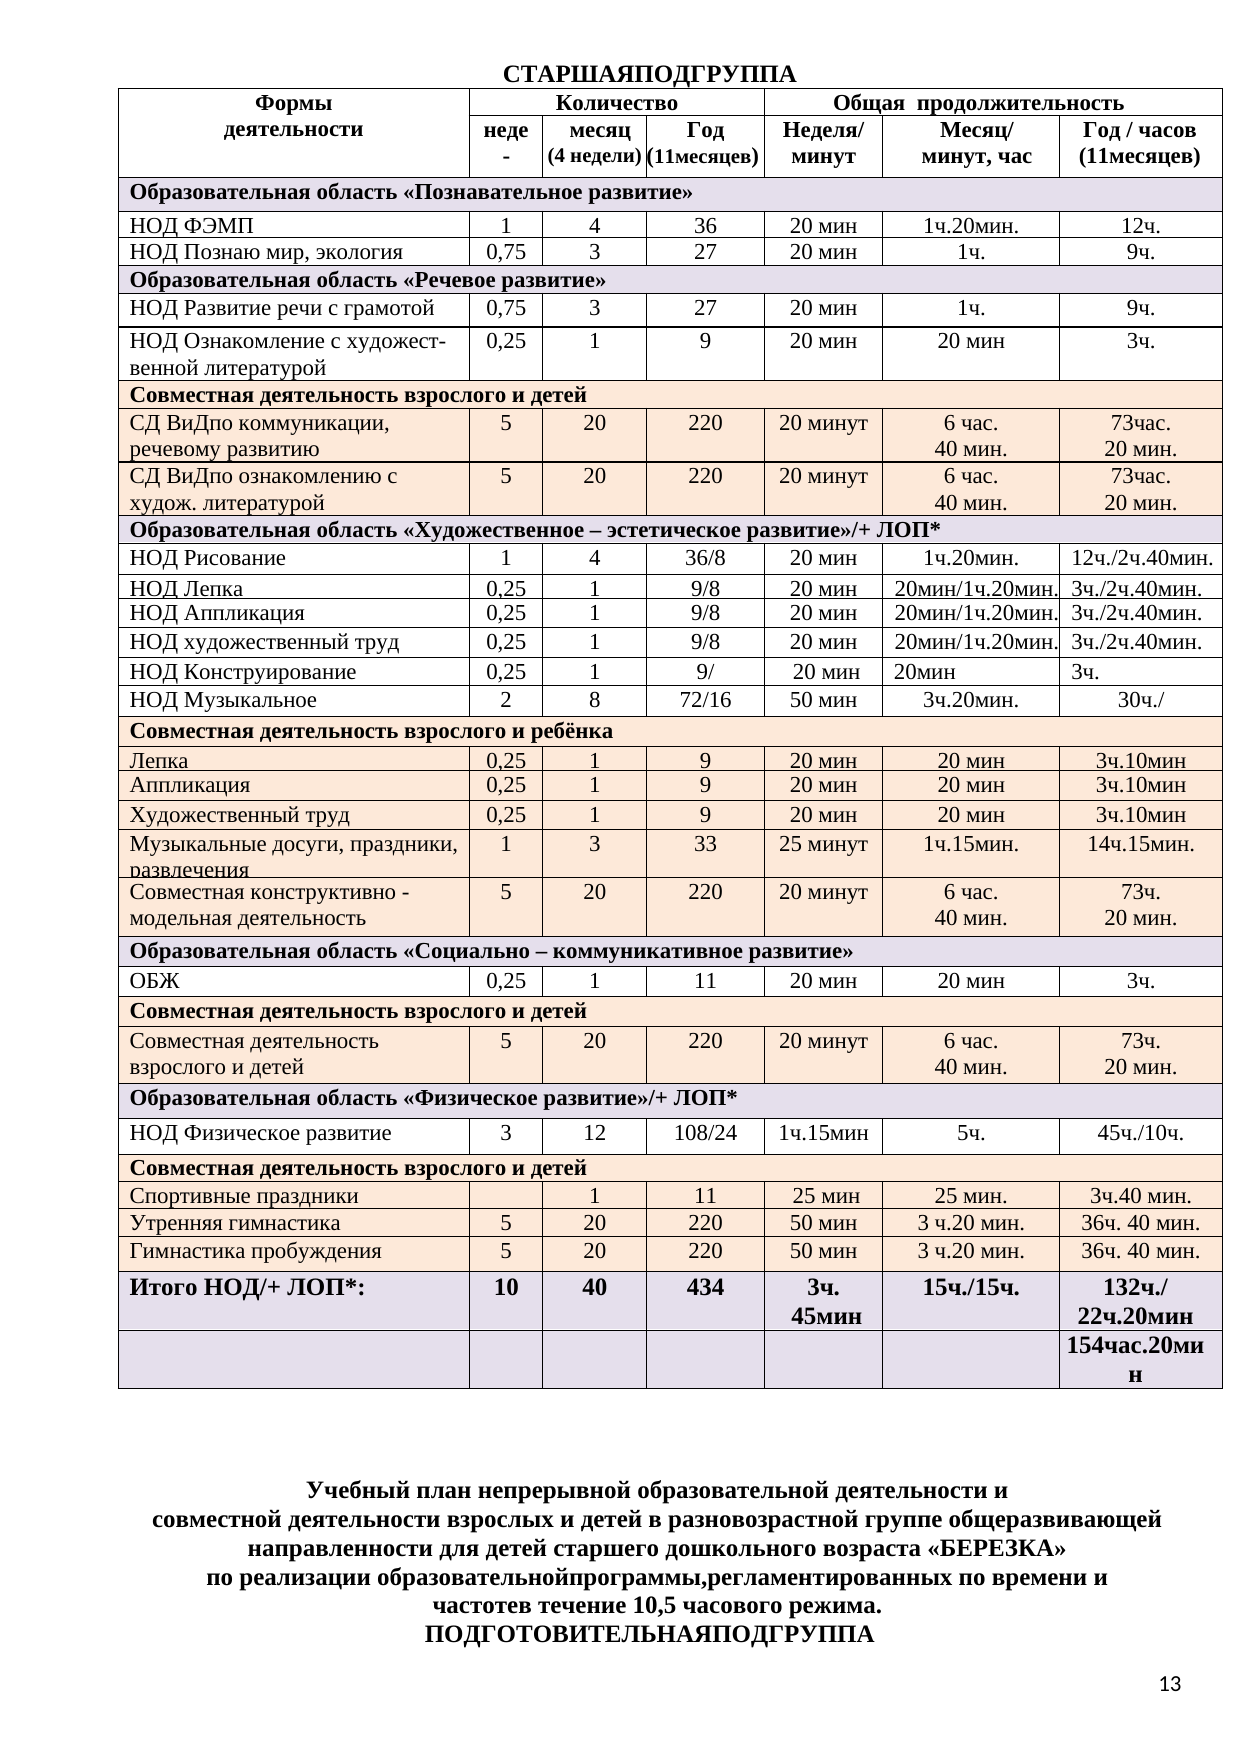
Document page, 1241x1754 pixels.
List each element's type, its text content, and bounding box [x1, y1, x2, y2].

table_cell 20 мин [883, 771, 1059, 800]
table_cell [883, 1331, 1059, 1388]
table_cell Образовательная область «Социально – коммуникативное развитие» [119, 937, 1222, 966]
table_header Общая продолжительность Общая продолжительность [765, 89, 1222, 115]
table_cell НОД Ознакомление с художест- венной литературой [119, 328, 469, 380]
table_cell [647, 1331, 764, 1388]
table_cell НОД художественный труд [119, 628, 469, 657]
table_cell 11 [647, 967, 764, 996]
table_cell 20мин/1ч.20мин. [883, 628, 1059, 657]
table_cell 30ч./6ч.40мин. [1060, 686, 1222, 716]
table_cell 20 мин [765, 294, 882, 326]
table_cell Гимнастика пробуждения [119, 1237, 469, 1271]
table_cell Совместная деятельность взрослого и детей [119, 381, 646, 408]
table_header Количество [470, 89, 764, 115]
table_cell 3ч.40 мин. [1060, 1182, 1222, 1208]
table_cell 6 час. 40 мин. [883, 409, 1059, 461]
table_cell 1 [543, 599, 646, 627]
table_cell НОД Рисование [119, 544, 469, 574]
table_cell 20 мин [765, 238, 882, 265]
table_cell Месяц/ минут, час [883, 116, 1059, 177]
table_cell НОД Развитие речи с грамотой [119, 294, 469, 326]
table_cell 27 [647, 238, 764, 265]
table_cell 1ч. [883, 294, 1059, 326]
table_cell 20 [543, 1237, 646, 1271]
table_cell 20 мин [765, 212, 882, 237]
table_cell 0,25 [470, 658, 542, 685]
table_cell 5 [470, 878, 542, 936]
table_cell 3 ч.20 мин. [883, 1209, 1059, 1236]
table_cell 20мин [883, 658, 1059, 685]
table_cell 20мин/1ч.20мин. [883, 575, 1059, 598]
table_cell 6 час. 40 мин. [883, 1027, 1059, 1083]
table_cell неде- ля [470, 116, 542, 177]
table_cell 1ч.15мин [765, 1119, 882, 1153]
table_cell 4 [543, 544, 646, 574]
table_cell 73час. 20 мин. [1060, 409, 1222, 461]
table_cell Совместная деятельность взрослого и детей [119, 997, 1222, 1026]
table_cell Образовательная область «Познавательное развитие» [119, 178, 1024, 211]
table_cell 4 [543, 212, 646, 237]
table_cell 15ч./15ч. [883, 1272, 1059, 1329]
table_cell 12 [543, 1119, 646, 1153]
table_cell 3 [543, 830, 646, 877]
table_cell 33 [647, 830, 764, 877]
table_cell Утренняя гимнастика [119, 1209, 469, 1236]
table_cell Неделя/ минут [765, 116, 882, 177]
table_cell Итого НОД/+ ЛОП*: [119, 1272, 469, 1329]
table_cell 220 [647, 1027, 764, 1083]
table_cell [543, 1331, 646, 1388]
table_cell [646, 381, 1222, 408]
table_cell 9 [647, 328, 764, 380]
table_cell 36ч. 40 мин. [1060, 1237, 1222, 1271]
table_cell 20 мин [765, 599, 882, 627]
table_cell 20 [543, 878, 646, 936]
table_cell 1 [543, 771, 646, 800]
table_cell 25 мин [765, 1182, 882, 1208]
table_cell 5ч. [883, 1119, 1059, 1153]
table_cell 2 [470, 686, 542, 716]
table_cell 3ч. [1060, 658, 1222, 685]
table_cell 1ч.20мин. [883, 212, 1059, 237]
table_cell 1 [470, 212, 542, 237]
table_cell 0,25 [470, 328, 542, 380]
table_cell 10 [470, 1272, 542, 1329]
table_cell 12ч. [1060, 212, 1222, 237]
table_cell 9/8 [647, 599, 764, 627]
table_cell 9ч. [1060, 294, 1222, 326]
table_cell Совместная конструктивно - модельная деятельность [119, 878, 469, 936]
table_cell НОД Лепка [119, 575, 469, 598]
table_cell Художественный труд [119, 801, 469, 829]
table_cell 0,25 [470, 628, 542, 657]
table_cell [119, 1331, 469, 1388]
table_cell 3ч.20мин. [883, 686, 1059, 716]
table_cell 20 [543, 1027, 646, 1083]
table_cell 434 [647, 1272, 764, 1329]
table_cell 1 [543, 575, 646, 598]
table_cell 220 [647, 1237, 764, 1271]
table_cell 20 мин [883, 801, 1059, 829]
table_cell Аппликация [119, 771, 469, 800]
table_cell 0,25 [470, 575, 542, 598]
table_cell 25 минут [765, 830, 882, 877]
table_cell 8 [543, 686, 646, 716]
table_header Формы деятельности [119, 89, 469, 177]
table_cell 20мин/1ч.20мин. [883, 599, 1059, 627]
table_cell 36/8 [647, 544, 764, 574]
table_cell 1 [543, 658, 646, 685]
table_cell 36 [647, 212, 764, 237]
table_cell 108/24 [647, 1119, 764, 1153]
table_cell 20 минут [765, 463, 882, 515]
table_cell 20 мин [765, 771, 882, 800]
table_cell 220 [647, 409, 764, 461]
text ПОДГОТОВИТЕЛЬНАЯПОДГРУППА [118, 1619, 1181, 1648]
table_cell 20 [543, 463, 646, 515]
table_cell 1 [543, 801, 646, 829]
table_cell 9/8 [647, 575, 764, 598]
table_cell 3ч./2ч.40мин. [1060, 599, 1222, 627]
table_cell 3ч./2ч.40мин. [1060, 628, 1222, 657]
table_cell 5 [470, 1237, 542, 1271]
text частотев течение 10,5 часового режима. [118, 1590, 1196, 1619]
table_cell 12ч./2ч.40мин. [1060, 544, 1222, 574]
table_cell 6 час. 40 мин. [883, 878, 1059, 936]
table_cell 20 мин [765, 658, 882, 685]
table_cell Совместная деятельность взрослого и детей [119, 1155, 1222, 1181]
table_cell 20 [543, 1209, 646, 1236]
table_cell ОБЖ [119, 967, 469, 996]
table_cell 50 мин [765, 686, 882, 716]
table_cell 20 мин [765, 575, 882, 598]
table_cell [470, 1331, 542, 1388]
table_cell НОД Музыкальное [119, 686, 469, 716]
text совместной деятельности взрослых и детей в разновозрастной группе общеразвивающей направленности для детей старшего дошкольного возраста «БЕРЕЗКА» [118, 1504, 1196, 1562]
table_cell 36ч. 40 мин. [1060, 1209, 1222, 1236]
table_cell НОД Конструирование [119, 658, 469, 685]
table_cell 27 [647, 294, 764, 326]
table_cell 50 мин [765, 1209, 882, 1236]
table_cell 20 мин [765, 747, 882, 770]
table_cell Год / часов (11месяцев) [1060, 116, 1222, 177]
text Учебный план непрерывной образовательной деятельности и [118, 1475, 1196, 1504]
table_cell 0,75 [470, 294, 542, 326]
table_cell 1ч.20мин. [883, 544, 1059, 574]
table_cell 3 [543, 238, 646, 265]
table_cell 20 мин [883, 747, 1059, 770]
text по реализации образовательнойпрограммы,регламентированных по времени и [118, 1562, 1196, 1590]
table_cell 3ч.10мин [1060, 747, 1222, 770]
table_cell 20 мин [765, 544, 882, 574]
table_cell НОД Аппликация [119, 599, 469, 627]
table_cell 9 [647, 801, 764, 829]
table_cell 154час.20мин [1060, 1331, 1222, 1388]
table_cell 20 мин [765, 967, 882, 996]
table_cell СД ВиДпо ознакомлению с худож. литературой [119, 463, 469, 515]
table_cell Музыкальные досуги, праздники, развлечения [119, 830, 469, 877]
table_cell 40 [543, 1272, 646, 1329]
table_cell 20 минут [765, 1027, 882, 1083]
table_cell 1 [543, 328, 646, 380]
table_cell месяц (4 недели) [543, 116, 646, 177]
table_cell 20 минут [765, 878, 882, 936]
table_cell СД ВиДпо коммуникации, речевому развитию [119, 409, 469, 461]
table_cell 25 мин. [883, 1182, 1059, 1208]
table_cell 9ч. [1060, 238, 1222, 265]
table_cell 9 [647, 747, 764, 770]
table_cell 20 [543, 409, 646, 461]
table_cell 1ч.15мин. [883, 830, 1059, 877]
table_cell 73час. 20 мин. [1060, 463, 1222, 515]
text СТАРШАЯПОДГРУППА [118, 59, 1181, 88]
table_cell 50 мин [765, 1237, 882, 1271]
table_cell 3ч./2ч.40мин. [1060, 575, 1222, 598]
table_cell 20 мин [765, 628, 882, 657]
table_cell 5 [470, 1209, 542, 1236]
table_cell 1 [470, 544, 542, 574]
table_cell 0,25 [470, 747, 542, 770]
table_cell 20 мин [883, 328, 1059, 380]
table_cell 3 [543, 294, 646, 326]
table_cell НОД ФЭМП [119, 212, 469, 237]
table_cell 3ч. 45мин [765, 1272, 882, 1329]
table_cell 0,75 [470, 238, 542, 265]
table_cell 3ч. [1060, 328, 1222, 380]
table_cell Год (11месяцев) [647, 116, 764, 177]
table_cell 5 [470, 463, 542, 515]
table_cell 20 мин [765, 801, 882, 829]
table_cell Образовательная область «Художественное – эстетическое развитие»/+ ЛОП* [119, 516, 1222, 542]
table_cell 20 минут [765, 409, 882, 461]
table_cell 1 [543, 628, 646, 657]
table_cell Образовательная область «Речевое развитие» [119, 266, 770, 293]
table_cell 1ч. [883, 238, 1059, 265]
table_cell 220 [647, 1209, 764, 1236]
table_cell 1 [543, 967, 646, 996]
table_cell 3ч.10мин [1060, 771, 1222, 800]
table_cell [470, 1182, 542, 1208]
table_cell [770, 266, 1222, 293]
table_cell 45ч./10ч. [1060, 1119, 1222, 1153]
table_cell 3ч.10мин [1060, 801, 1222, 829]
table_cell 220 [647, 878, 764, 936]
table_cell 5 [470, 1027, 542, 1083]
table_cell НОД Познаю мир, экология [119, 238, 469, 265]
table_cell 5 [470, 409, 542, 461]
table_cell Спортивные праздники [119, 1182, 469, 1208]
table_cell 11 [647, 1182, 764, 1208]
table_cell Образовательная область «Физическое развитие»/+ ЛОП* [119, 1084, 1222, 1118]
table_cell 1 [543, 747, 646, 770]
table_cell 3 [470, 1119, 542, 1153]
table_cell 73ч. 20 мин. [1060, 1027, 1222, 1083]
table_cell 0,25 [470, 967, 542, 996]
table_cell 3ч. [1060, 967, 1222, 996]
table_cell 9/ [647, 658, 764, 685]
table_cell [1024, 178, 1222, 211]
table_cell 73ч. 20 мин. [1060, 878, 1222, 936]
table_cell 20 мин [765, 328, 882, 380]
table_cell Лепка [119, 747, 469, 770]
table_cell 9 [647, 771, 764, 800]
table_cell 0,25 [470, 599, 542, 627]
table_cell [765, 1331, 882, 1388]
table_cell Совместная деятельность взрослого и ребёнка [119, 717, 1222, 746]
table_cell 1 [543, 1182, 646, 1208]
table_cell 14ч.15мин. [1060, 830, 1222, 877]
table_cell 132ч./22ч.20мин [1060, 1272, 1222, 1329]
table_cell 9/8 [647, 628, 764, 657]
table_cell НОД Физическое развитие [119, 1119, 469, 1153]
table_cell 0,25 [470, 801, 542, 829]
table_cell 72/16 [647, 686, 764, 716]
table_cell 3 ч.20 мин. [883, 1237, 1059, 1271]
table_cell 6 час. 40 мин. [883, 463, 1059, 515]
table_cell 20 мин [883, 967, 1059, 996]
table_cell 1 [470, 830, 542, 877]
table_cell 220 [647, 463, 764, 515]
table_cell Совместная деятельность взрослого и детей [119, 1027, 469, 1083]
table_cell 0,25 [470, 771, 542, 800]
